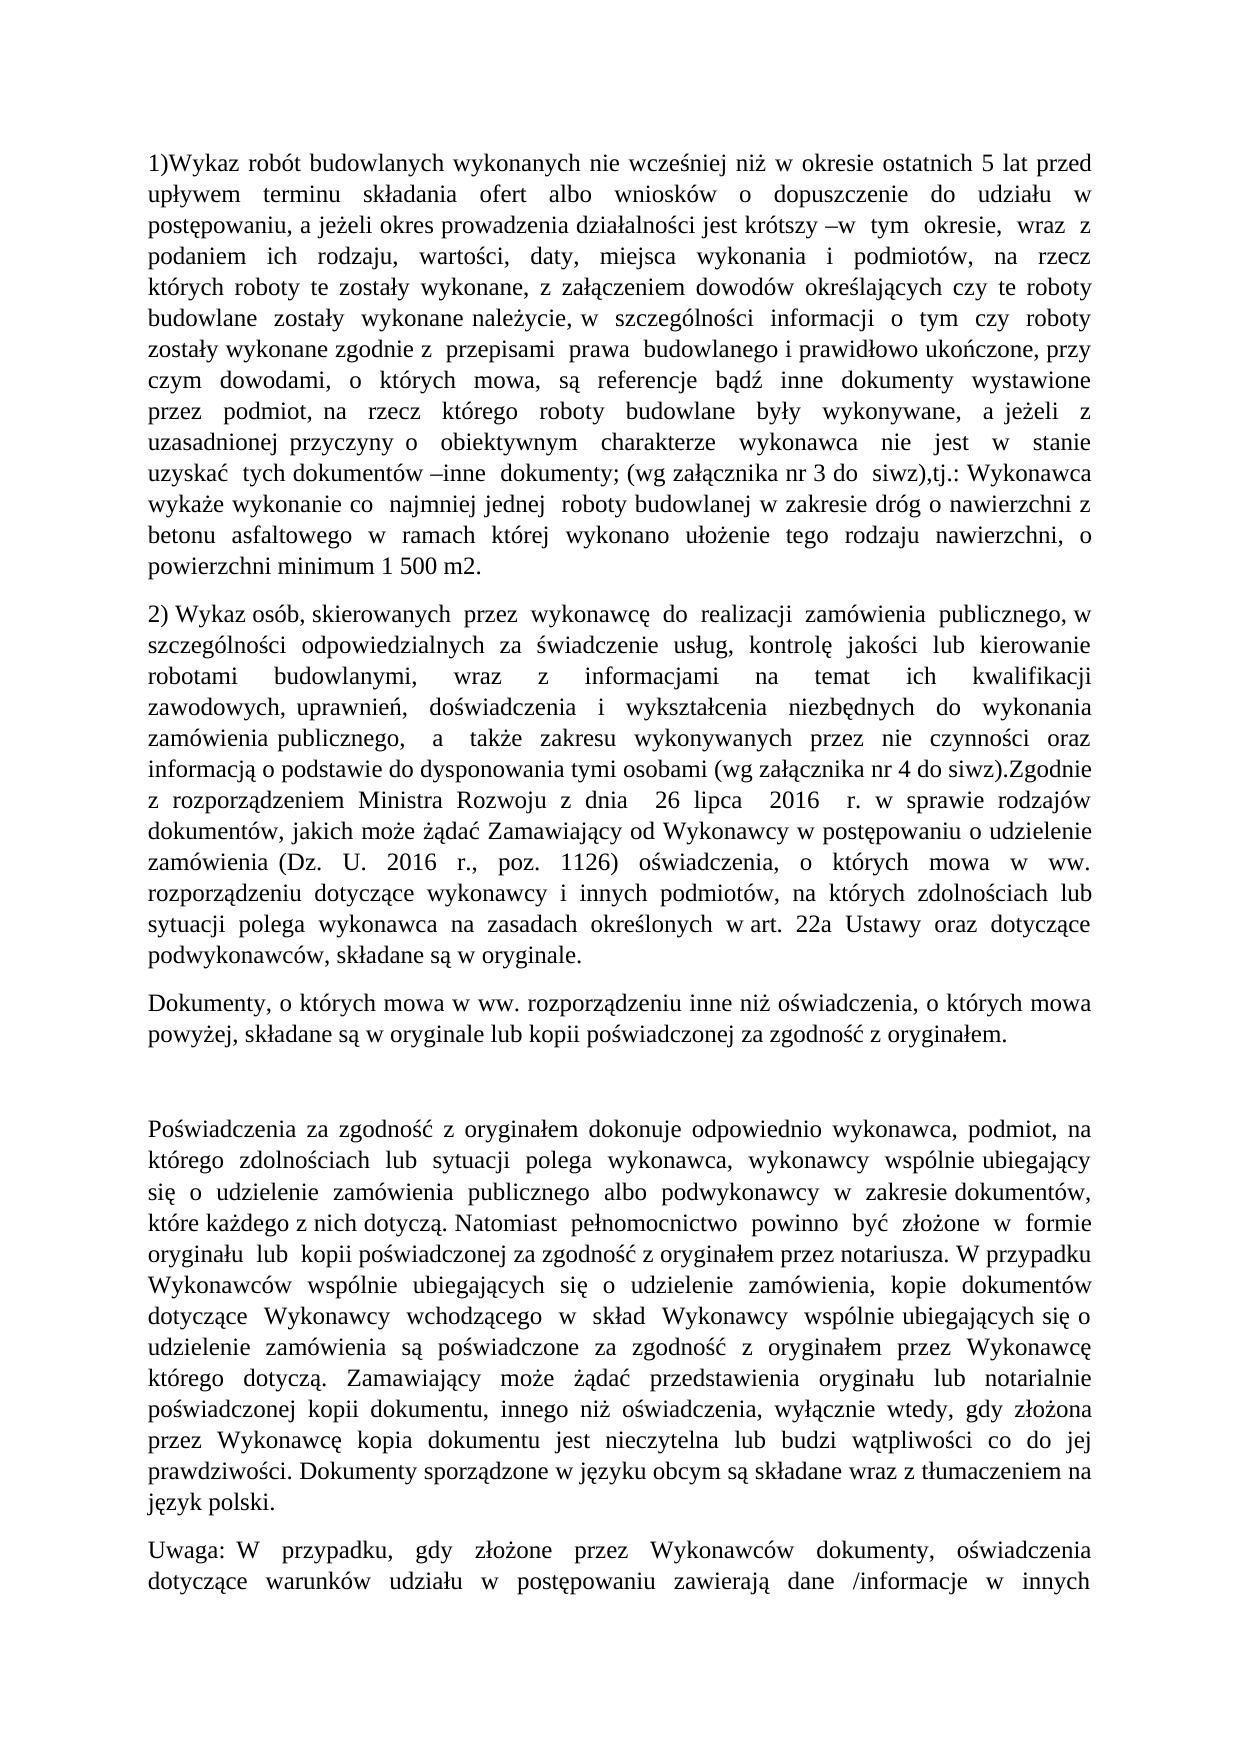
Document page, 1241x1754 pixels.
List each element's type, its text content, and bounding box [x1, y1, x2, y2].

text Dokumenty, o których mowa w ww. rozporządzeniu inne niż oświadczenia, o których mowa powyżej, składane są w oryginale lub kopii poświadczonej za zgodność z oryginałem. [148, 988, 1093, 1048]
text Poświadczenia za zgodność z oryginałem dokonuje odpowiednio wykonawca, podmiot, na którego zdolnościach lub sytuacji polega wykonawca, wykonawcy wspólnie ubiegający się o udzielenie zamówienia publicznego albo podwykonawcy w zakresie dokumentów, które każdego z nich dotyczą. Natomiast pełnomocnictwo powinno być złożone w formie oryginału lub kopii poświadczonej za zgodność z oryginałem przez notariusza. W przypadku Wykonawców wspólnie ubiegających się o udzielenie zamówienia, kopie dokumentów dotyczące Wykonawcy wchodzącego w skład Wykonawcy wspólnie ubiegających się o udzielenie zamówienia są poświadczone za zgodność z oryginałem przez Wykonawcę którego dotyczą. Zamawiający może żądać przedstawienia oryginału lub notarialnie poświadczonej kopii dokumentu, innego niż oświadczenia, wyłącznie wtedy, gdy złożona przez Wykonawcę kopia dokumentu jest nieczytelna lub budzi wątpliwości co do jej prawdziwości. Dokumenty sporządzone w języku obcym są składane wraz z tłumaczeniem na język polski. [148, 1114, 1093, 1516]
text 1)Wykaz robót budowlanych wykonanych nie wcześniej niż w okresie ostatnich 5 lat przed upływem terminu składania ofert albo wniosków o dopuszczenie do udziału w postępowaniu, a jeżeli okres prowadzenia działalności jest krótszy –w tym okresie, wraz z podaniem ich rodzaju, wartości, daty, miejsca wykonania i podmiotów, na rzecz których roboty te zostały wykonane, z załączeniem dowodów określających czy te roboty budowlane zostały wykonane należycie, w szczególności informacji o tym czy roboty zostały wykonane zgodnie z przepisami prawa budowlanego i prawidłowo ukończone, przy czym dowodami, o których mowa, są referencje bądź inne dokumenty wystawione przez podmiot, na rzecz którego roboty budowlane były wykonywane, a jeżeli z uzasadnionej przyczyny o obiektywnym charakterze wykonawca nie jest w stanie uzyskać tych dokumentów –inne dokumenty; (wg załącznika nr 3 do siwz),tj.: Wykonawca wykaże wykonanie co najmniej jednej roboty budowlanej w zakresie dróg o nawierzchni z betonu asfaltowego w ramach której wykonano ułożenie tego rodzaju nawierzchni, o powierzchni minimum 1 500 m2. [148, 148, 1093, 580]
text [148, 1535, 1093, 1594]
text 2) Wykaz osób, skierowanych przez wykonawcę do realizacji zamówienia publicznego, w szczególności odpowiedzialnych za świadczenie usług, kontrolę jakości lub kierowanie robotami budowlanymi, wraz z informacjami na temat ich kwalifikacji zawodowych, uprawnień, doświadczenia i wykształcenia niezbędnych do wykonania zamówienia publicznego, a także zakresu wykonywanych przez nie czynności oraz informacją o podstawie do dysponowania tymi osobami (wg załącznika nr 4 do siwz).Zgodnie z rozporządzeniem Ministra Rozwoju z dnia 26 lipca 2016 r. w sprawie rodzajów dokumentów, jakich może żądać Zamawiający od Wykonawcy w postępowaniu o udzielenie zamówienia (Dz. U. 2016 r., poz. 1126) oświadczenia, o których mowa w ww. rozporządzeniu dotyczące wykonawcy i innych podmiotów, na których zdolnościach lub sytuacji polega wykonawca na zasadach określonych w art. 22a Ustawy oraz dotyczące podwykonawców, składane są w oryginale. [148, 599, 1093, 969]
